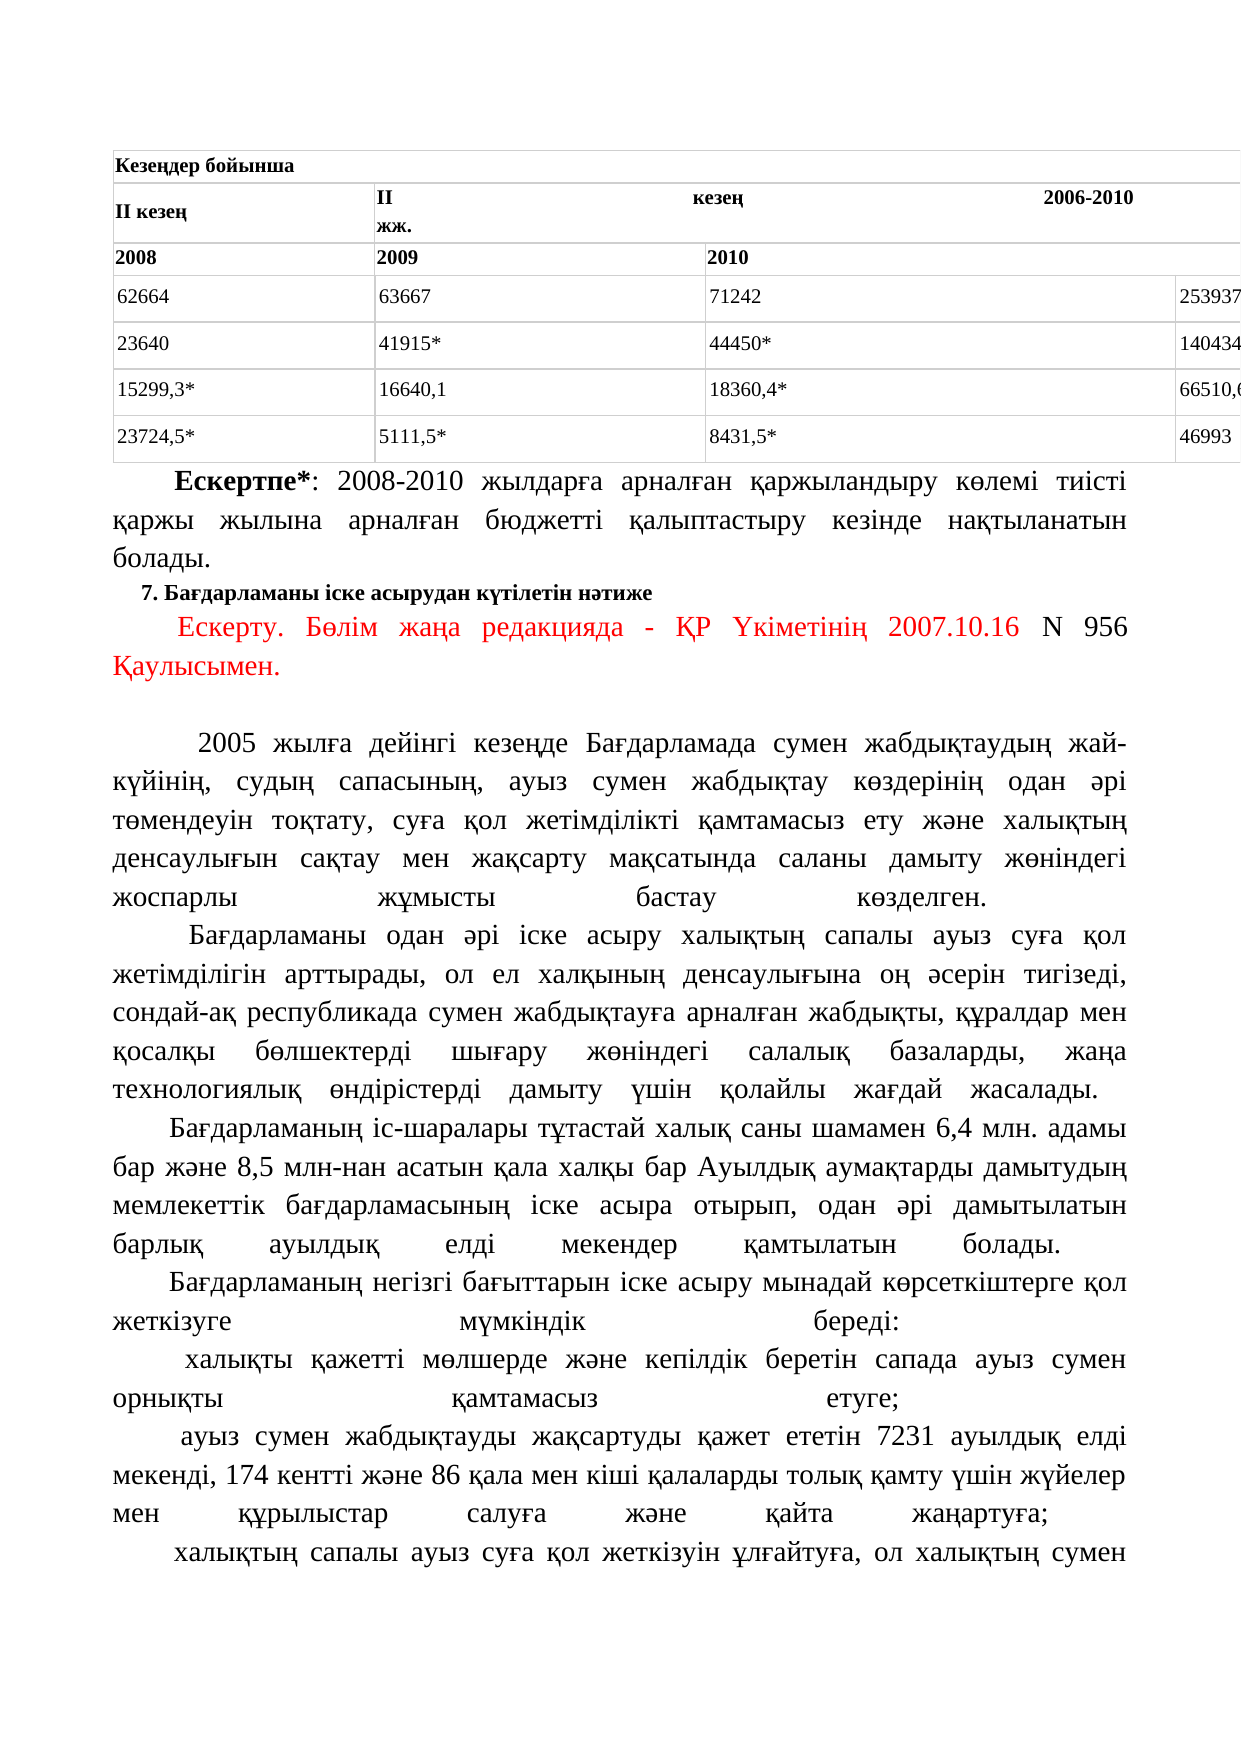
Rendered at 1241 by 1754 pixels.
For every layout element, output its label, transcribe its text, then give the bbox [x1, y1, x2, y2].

table_cell 46993 [1176, 416, 1240, 462]
table_cell 2009 [375, 244, 705, 274]
table_cell 23640 [114, 323, 374, 368]
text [112, 609, 1128, 1568]
text Ескертпе*: 2008-2010 жылдарға арналған қаржыландыру көлемі тиісті қаржы жылына арналған бюджетті қалыптастыру кезінде нақтыланатын болады. [112, 463, 1128, 574]
table_cell 2008 [114, 244, 374, 274]
table_cell 2010 [706, 244, 1240, 274]
table_cell 253937 [1176, 276, 1240, 321]
table_cell 44450* [706, 323, 1175, 368]
table_cell 62664 [114, 276, 374, 321]
table_cell 66510,6 [1176, 370, 1240, 415]
table_cell 71242 [706, 276, 1175, 321]
table_cell 8431,5* [706, 416, 1175, 462]
table_cell II кезең 2006-2010 жж. [375, 184, 1240, 242]
table_cell 63667 [376, 276, 705, 321]
table_cell 41915* [376, 323, 705, 368]
table_cell 140434 [1176, 323, 1240, 368]
table_cell 18360,4* [706, 370, 1175, 415]
table_cell 5111,5* [376, 416, 705, 462]
table_cell II кезең [114, 184, 374, 242]
table_cell 16640,1 [376, 370, 705, 415]
text 7. Бағдарламаны іске асырудан күтілетін нәтиже [112, 579, 1128, 605]
table_cell 15299,3* [114, 370, 374, 415]
table_cell 23724,5* [114, 416, 374, 462]
table_header Кезеңдер бойынша [114, 151, 1240, 182]
